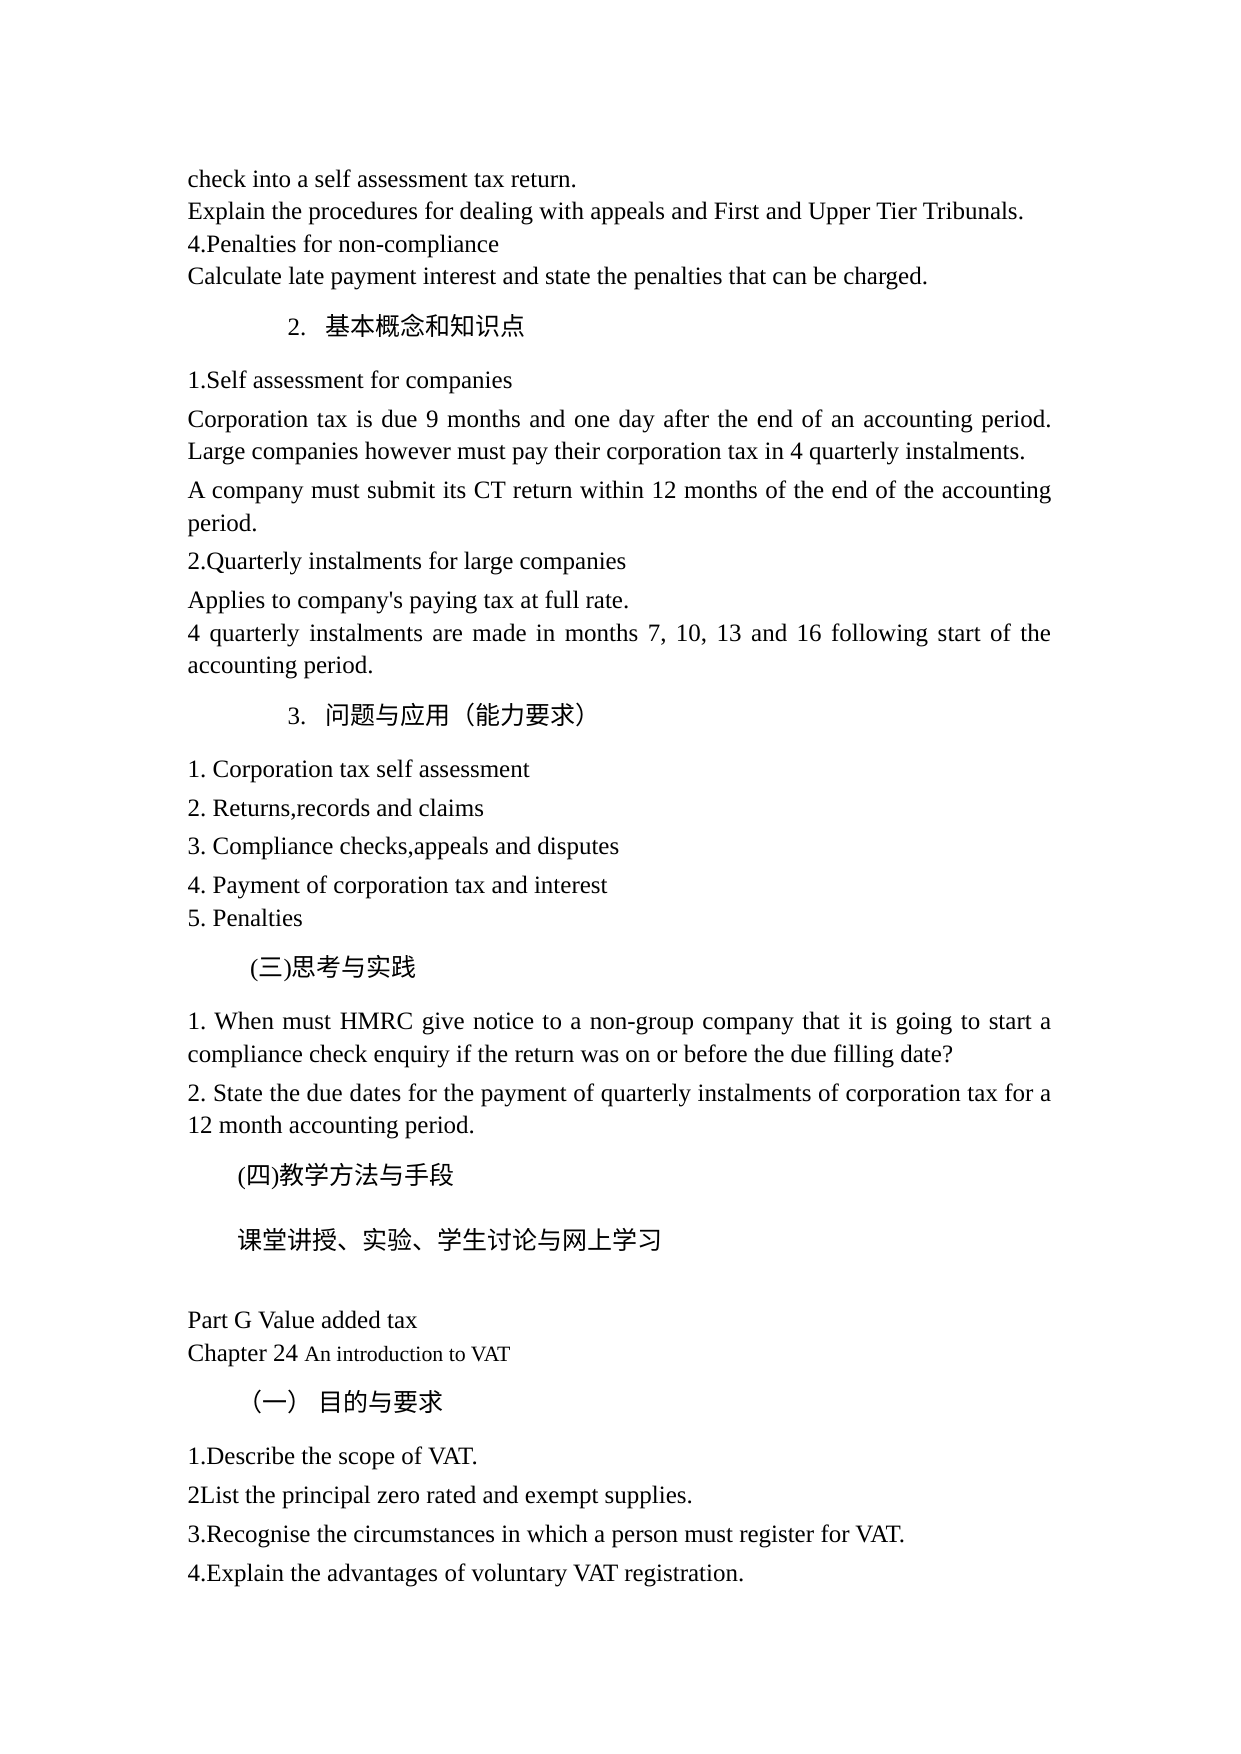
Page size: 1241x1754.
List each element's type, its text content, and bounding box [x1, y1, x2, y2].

text Chapter 24 An introduction to VAT [187, 1336, 1053, 1368]
list Penalties for non-compliance [187, 227, 1053, 259]
text 2. Returns,records and claims [187, 791, 1053, 823]
text A company must submit its CT return within 12 months of the end of the accounting period. [187, 473, 1053, 538]
list 目的与要求 [237, 1368, 1053, 1433]
text 课堂讲授、实验、学生讨论与网上学习 [237, 1206, 1053, 1271]
text 2.Quarterly instalments for large companies [187, 544, 1053, 577]
text 4 quarterly instalments are made in months 7, 10, 13 and 16 following start of the accounting period. [187, 616, 1053, 681]
text 1.Describe the scope of VAT. [187, 1439, 1053, 1472]
text 1. When must HMRC give notice to a non-group company that it is going to start a compliance check enquiry if the return was on or before the due filling date? [187, 1004, 1053, 1069]
text 3. Compliance checks,appeals and disputes [187, 829, 1053, 862]
text Applies to company's paying tax at full rate. [187, 583, 1053, 616]
text (三)思考与实践 [187, 933, 1053, 998]
list 基本概念和知识点 [287, 292, 1053, 357]
text 1.Self assessment for companies [187, 363, 1053, 396]
text 1. Corporation tax self assessment [187, 752, 1053, 784]
text 2. State the due dates for the payment of quarterly instalments of corporation tax for a 12 month accounting period. [187, 1076, 1053, 1141]
text (四)教学方法与手段 [187, 1141, 1053, 1206]
text Calculate late payment interest and state the penalties that can be charged. [187, 259, 1053, 292]
text 2List the principal zero rated and exempt supplies. [187, 1478, 1053, 1511]
list 问题与应用（能力要求） [287, 681, 1053, 746]
text 5. Penalties [187, 901, 1053, 933]
text Corporation tax is due 9 months and one day after the end of an accounting period. Large companies however must pay their corporation tax in 4 quarterly instalments. [187, 402, 1053, 467]
text 4.Explain the advantages of voluntary VAT registration. [187, 1556, 1053, 1588]
text 4. Payment of corporation tax and interest [187, 868, 1053, 901]
text Part G Value added tax [187, 1303, 1053, 1336]
text Explain the procedures for dealing with appeals and First and Upper Tier Tribunals. [187, 194, 1053, 227]
text 3.Recognise the circumstances in which a person must register for VAT. [187, 1517, 1053, 1549]
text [187, 162, 1053, 194]
